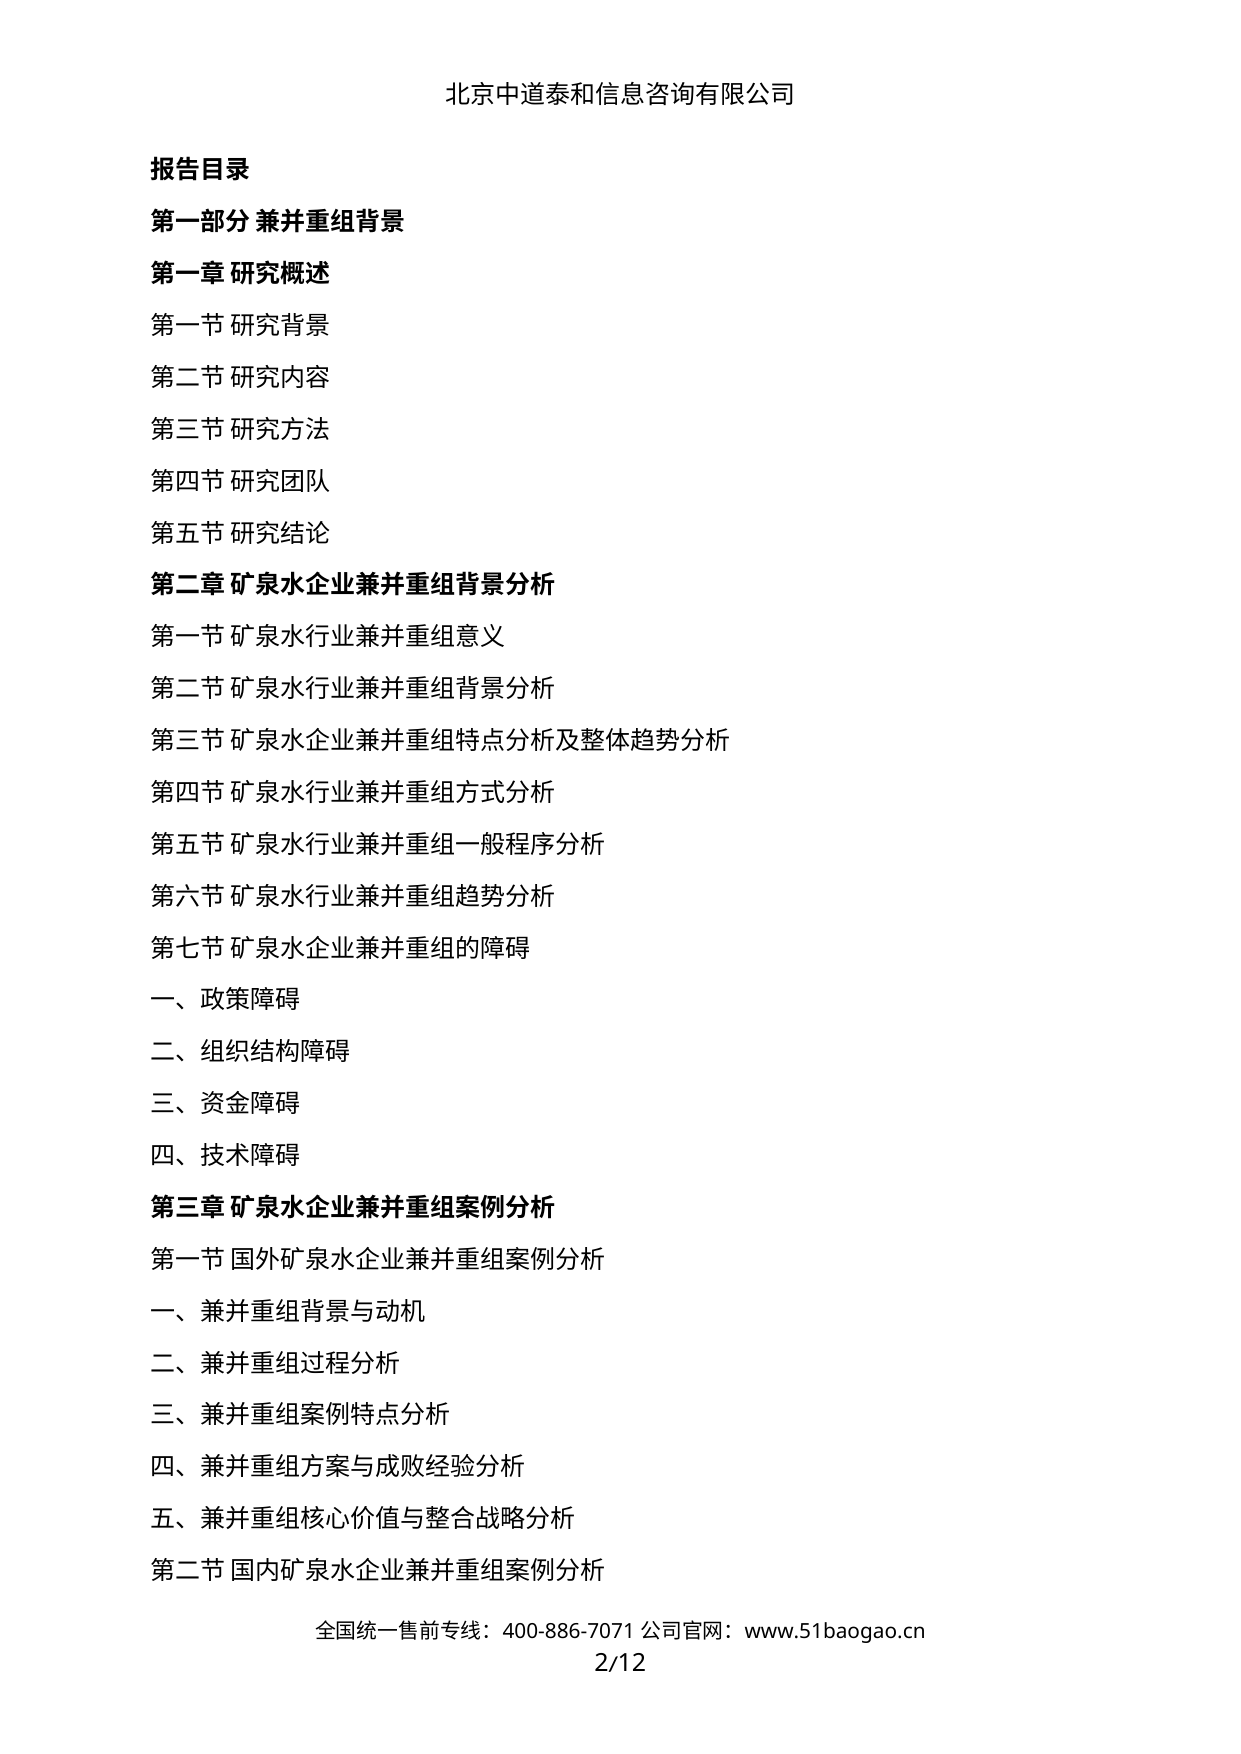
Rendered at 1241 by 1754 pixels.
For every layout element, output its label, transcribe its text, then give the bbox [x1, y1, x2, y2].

text 第四节 矿泉水行业兼并重组方式分析 [150, 772, 1090, 809]
text 报告目录 [150, 150, 1090, 186]
text 第七节 矿泉水企业兼并重组的障碍 [150, 928, 1090, 964]
text 二、兼并重组过程分析 [150, 1343, 1090, 1379]
text 二、组织结构障碍 [150, 1032, 1090, 1068]
text 第三章 矿泉水企业兼并重组案例分析 [150, 1187, 1090, 1224]
text 第二章 矿泉水企业兼并重组背景分析 [150, 565, 1090, 601]
text 第一节 矿泉水行业兼并重组意义 [150, 617, 1090, 653]
text 第三节 矿泉水企业兼并重组特点分析及整体趋势分析 [150, 721, 1090, 757]
text 第二节 矿泉水行业兼并重组背景分析 [150, 669, 1090, 705]
text 第一部分 兼并重组背景 [150, 202, 1090, 238]
text 第五节 矿泉水行业兼并重组一般程序分析 [150, 824, 1090, 861]
text 第四节 研究团队 [150, 461, 1090, 497]
text 三、兼并重组案例特点分析 [150, 1395, 1090, 1431]
text 第一节 研究背景 [150, 306, 1090, 342]
text 第三节 研究方法 [150, 409, 1090, 446]
text 四、技术障碍 [150, 1136, 1090, 1172]
text 一、政策障碍 [150, 980, 1090, 1016]
text 三、资金障碍 [150, 1084, 1090, 1120]
text 五、兼并重组核心价值与整合战略分析 [150, 1499, 1090, 1535]
text 四、兼并重组方案与成败经验分析 [150, 1447, 1090, 1483]
text 第一节 国外矿泉水企业兼并重组案例分析 [150, 1239, 1090, 1276]
text 一、兼并重组背景与动机 [150, 1291, 1090, 1327]
text 第五节 研究结论 [150, 513, 1090, 549]
text 第一章 研究概述 [150, 254, 1090, 290]
text 第二节 国内矿泉水企业兼并重组案例分析 [150, 1551, 1090, 1587]
text 第六节 矿泉水行业兼并重组趋势分析 [150, 876, 1090, 912]
text 第二节 研究内容 [150, 357, 1090, 394]
